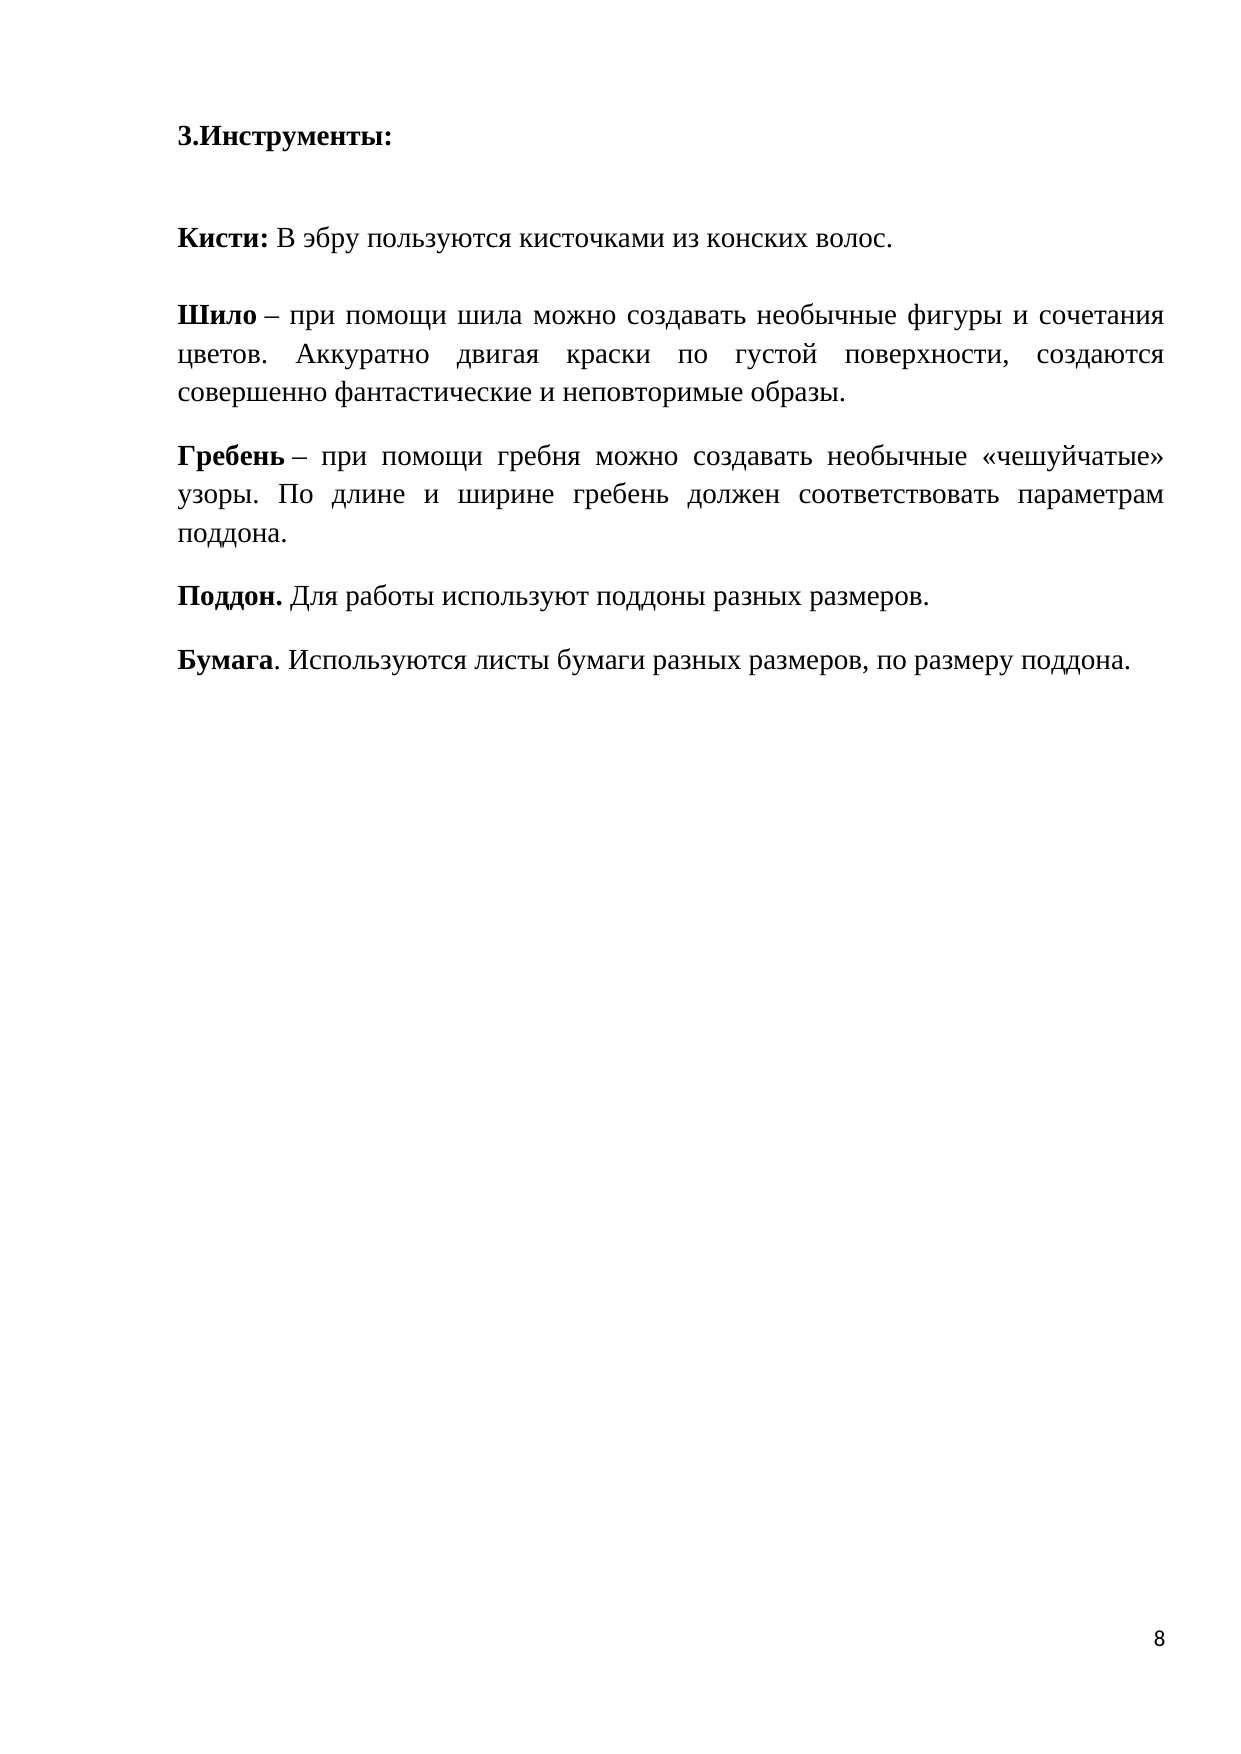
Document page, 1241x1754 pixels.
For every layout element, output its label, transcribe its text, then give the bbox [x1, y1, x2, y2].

text Поддон. Для работы используют поддоны разных размеров. [177, 578, 1165, 612]
text Кисти: В эбру пользуются кисточками из конских волос. [177, 220, 1165, 254]
text Бумага. Используются листы бумаги разных размеров, по размеру поддона. [177, 642, 1165, 676]
text Гребень – при помощи гребня можно создавать необычные «чешуйчатые» узоры. По длине и ширине гребень должен соответствовать параметрам поддона. [177, 438, 1165, 548]
text 3.Инструменты: [177, 118, 1165, 152]
text Шило – при помощи шила можно создавать необычные фигуры и сочетания цветов. Аккуратно двигая краски по густой поверхности, создаются совершенно фантастические и неповторимые образы. [177, 297, 1165, 408]
